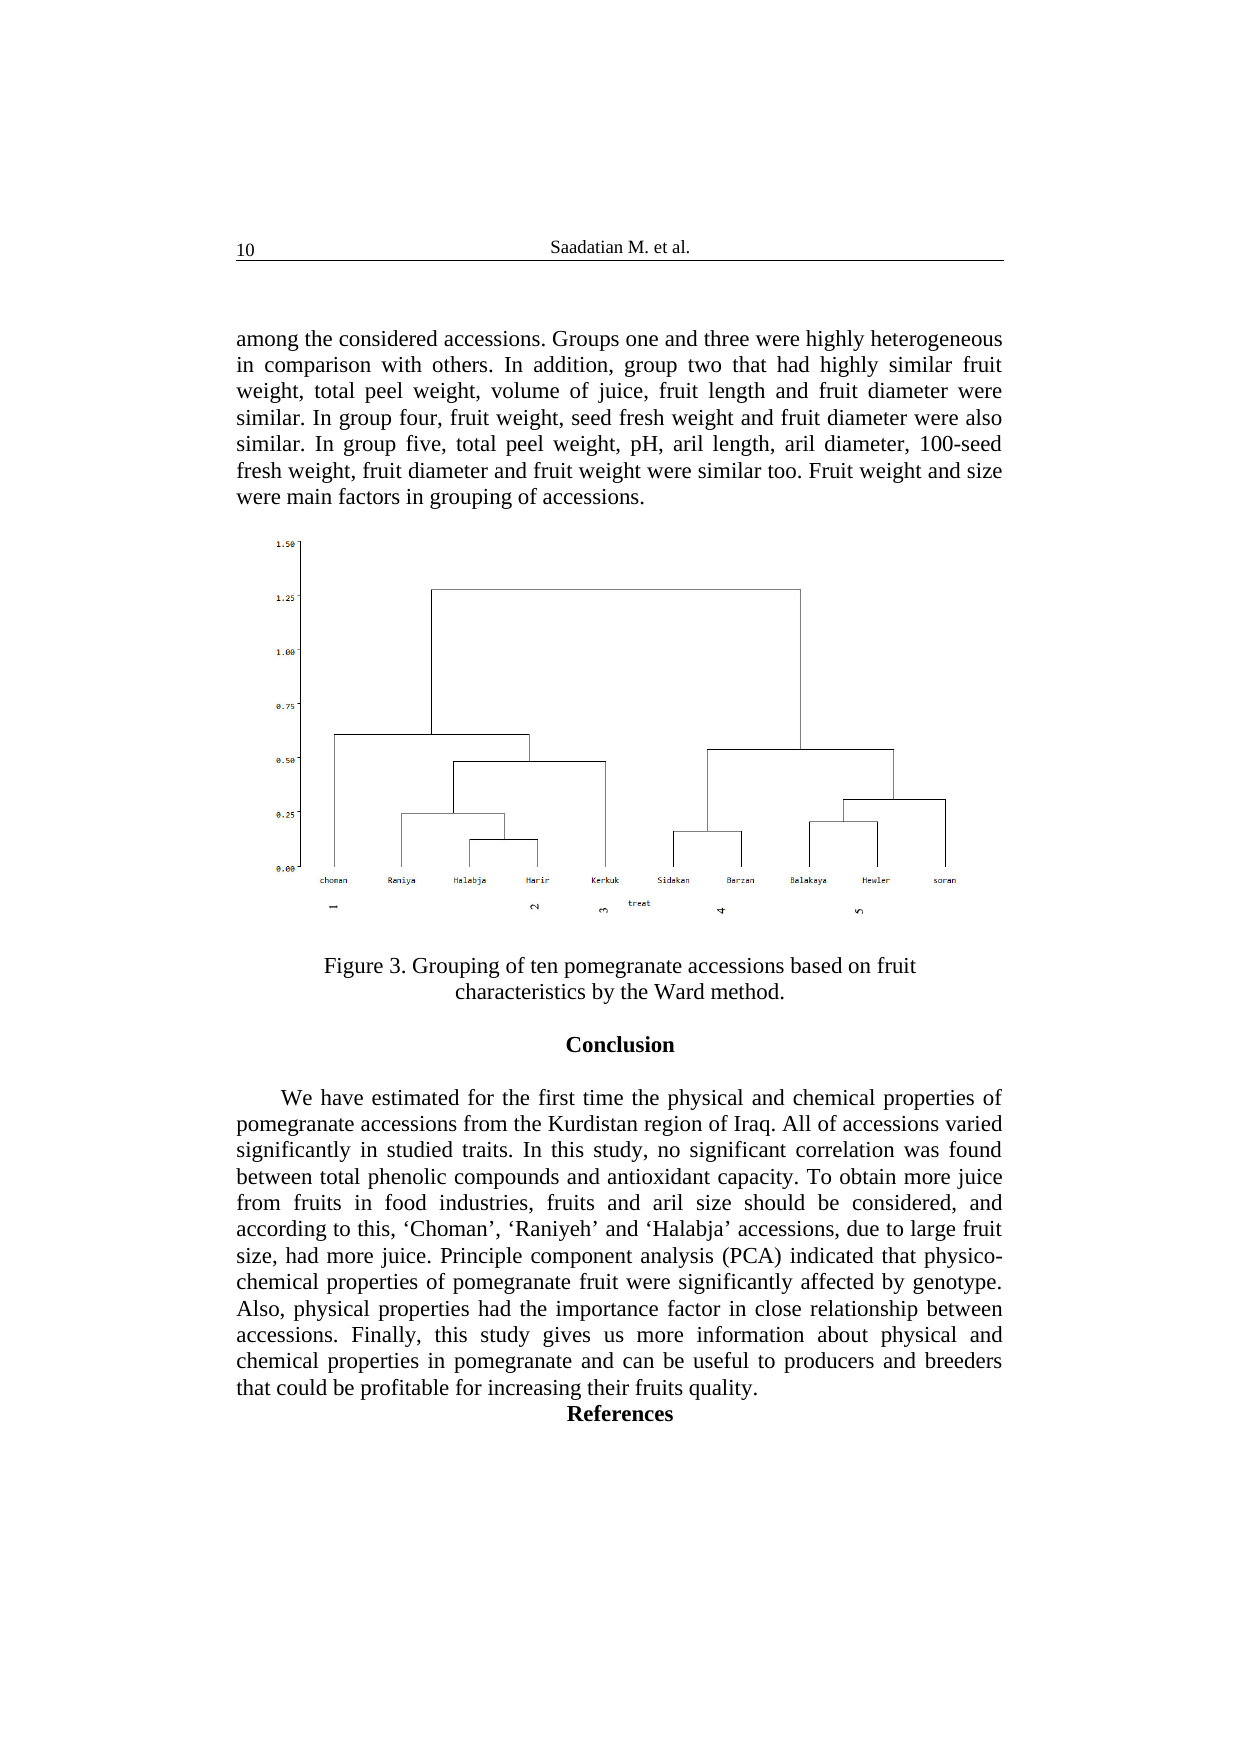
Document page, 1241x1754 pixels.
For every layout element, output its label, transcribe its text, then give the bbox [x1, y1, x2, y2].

picture [274, 535, 966, 928]
text We have estimated for the first time the physical and chemical properties of pomegranate accessions from the Kurdistan region of Iraq. All of accessions varied significantly in studied traits. In this study, no significant correlation was found between total phenolic compounds and antioxidant capacity. To obtain more juice from fruits in food industries, fruits and aril size should be considered, and according to this, ‘Choman’, ‘Raniyeh’ and ‘Halabja’ accessions, due to large fruit size, had more juice. Principle component analysis (PCA) indicated that physico-chemical properties of pomegranate fruit were significantly affected by genotype. Also, physical properties had the importance factor in close relationship between accessions. Finally, this study gives us more information about physical and chemical properties in pomegranate and can be useful to producers and breeders that could be profitable for increasing their fruits quality. [236, 1084, 1004, 1400]
text Conclusion [236, 1031, 1004, 1057]
text References [236, 1400, 1004, 1426]
text characteristics by the Ward method. [236, 978, 1004, 1005]
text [236, 325, 1004, 509]
text Figure 3. Grouping of ten pomegranate accessions based on fruit [236, 952, 1004, 978]
